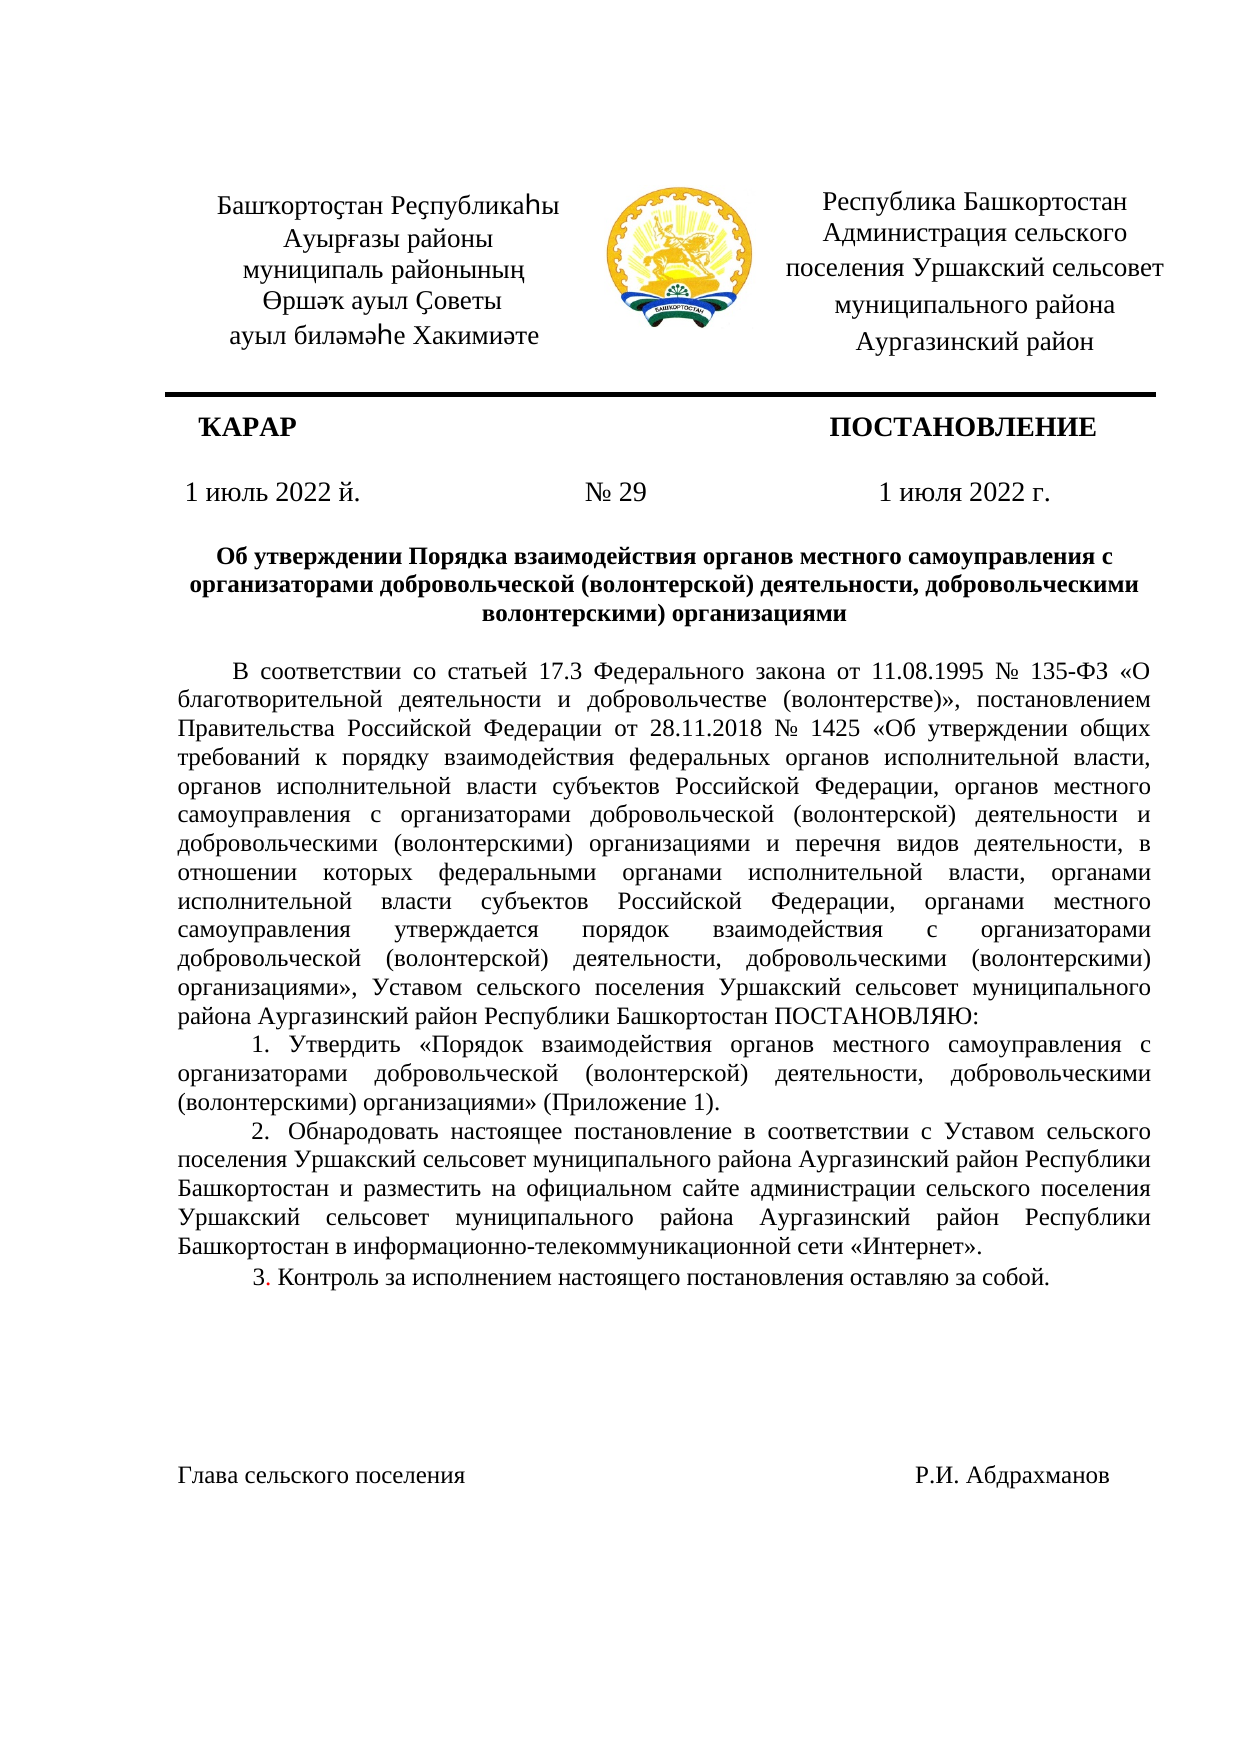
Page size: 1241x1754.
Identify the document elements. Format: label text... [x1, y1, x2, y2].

text В соответствии со статьей 17.3 Федерального закона от 11.08.1995 № 135-ФЗ «О благотворительной деятельности и добровольчестве (волонтерстве)», постановлением Правительства Российской Федерации от 28.11.2018 № 1425 «Об утверждении общих требований к порядку взаимодействия федеральных органов исполнительной власти, органов исполнительной власти субъектов Российской Федерации, органов местного самоуправления с организаторами добровольческой (волонтерской) деятельности и добровольческими (волонтерскими) организациями и перечня видов деятельности, в отношении которых федеральными органами исполнительной власти, органами исполнительной власти субъектов Российской Федерации, органами местного самоуправления утверждается порядок взаимодействия с организаторами добровольческой (волонтерской) деятельности, добровольческими (волонтерскими) организациями», Уставом сельского поселения Уршакский сельсовет муниципального района Аургазинский район Республики Башкортостан ПОСТАНОВЛЯЮ: [177, 656, 1152, 1029]
text 3. Контроль за исполнением настоящего постановления оставляю за собой. [177, 1259, 1152, 1292]
picture [604, 185, 756, 329]
text 2. Обнародовать настоящее постановление в соответствии с Уставом сельского поселения Уршакский сельсовет муниципального района Аургазинский район Республики Башкортостан и разместить на официальном сайте администрации сельского поселения Уршакский сельсовет муниципального района Аургазинский район Республики Башкортостан в информационно-телекоммуникационной сети «Интернет». [177, 1116, 1152, 1259]
text Глава сельского поселения Р.И. Абдрахманов [177, 1458, 1152, 1491]
text 1 июль 2022 й. № 29 1 июля 2022 г. [177, 475, 1152, 507]
table_header Республика Башкортостан Администрация сельского поселения Уршакский сельсовет муниципального района Аургазинский район [773, 185, 1176, 410]
table_header [599, 185, 773, 410]
text 1. Утвердить «Порядок взаимодействия органов местного самоуправления с организаторами добровольческой (волонтерской) деятельности, добровольческими (волонтерскими) организациями» (Приложение 1). [177, 1029, 1152, 1116]
text Об утверждении Порядка взаимодействия органов местного самоуправления с организаторами добровольческой (волонтерской) деятельности, добровольческими волонтерскими) организациями [177, 541, 1152, 627]
text ҠАРАР ПОСТАНОВЛЕНИЕ [177, 410, 1152, 442]
table_header Башҡортоҫтан Реҫпубликаhы Ауырғазы районы муниципаль районының Өршәҡ ауыл Ҫоветы ауыл биләмәhе Хакимиәте [177, 185, 598, 410]
